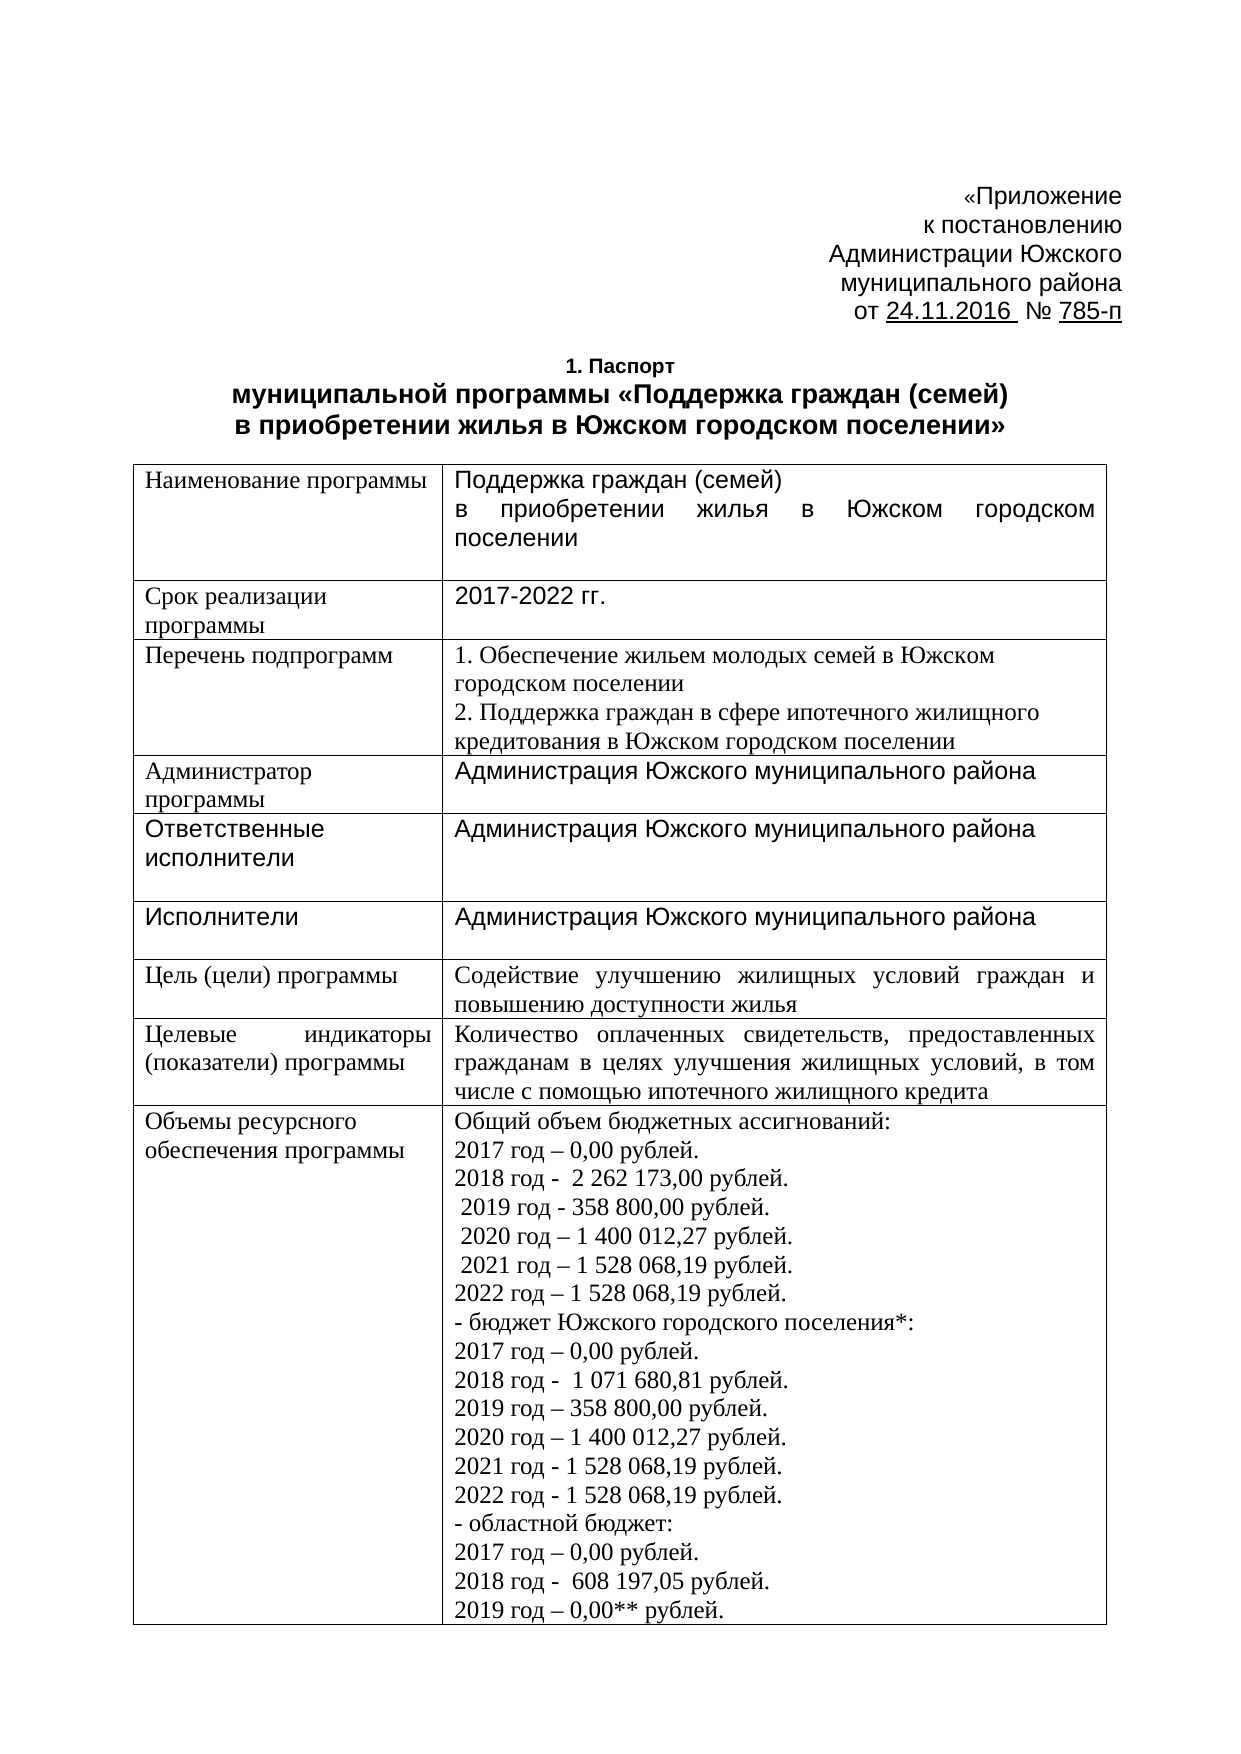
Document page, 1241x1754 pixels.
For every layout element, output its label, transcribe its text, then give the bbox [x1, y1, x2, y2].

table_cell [134, 1106, 442, 1623]
table_header Наименование программы [134, 465, 442, 580]
table_cell Администрация Южского муниципального района [443, 756, 1106, 813]
table_header Поддержка граждан (семей) в приобретении жилья в Южском городском поселении [443, 465, 1106, 580]
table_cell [443, 1106, 1106, 1623]
text от 24.11.2016 № 785-п [118, 296, 1122, 325]
table_cell Цель (цели) программы [134, 960, 442, 1018]
text к постановлению [118, 210, 1122, 239]
text муниципальной программы «Поддержка граждан (семей) [118, 378, 1122, 409]
table_cell 2017-2022 гг. [443, 581, 1106, 639]
text муниципального района [118, 267, 1122, 296]
text 1. Паспорт [118, 354, 1122, 378]
text в приобретении жилья в Южском городском поселении» [118, 409, 1122, 440]
table_cell 1. Обеспечение жильем молодых семей в Южском городском поселении 2. Поддержка граждан в сфере ипотечного жилищного кредитования в Южском городском поселении [443, 640, 1106, 755]
table_cell Перечень подпрограмм [134, 640, 442, 755]
table_cell Целевые индикаторы (показатели) программы [134, 1019, 442, 1105]
table_cell Администрация Южского муниципального района [443, 814, 1106, 901]
text Администрации Южского [118, 239, 1122, 267]
text «Приложение [118, 181, 1122, 210]
table_cell Администратор программы [134, 756, 442, 813]
table_cell Администрация Южского муниципального района [443, 902, 1106, 959]
table_cell Срок реализации программы [134, 581, 442, 639]
table_cell Количество оплаченных свидетельств, предоставленных гражданам в целях улучшения жилищных условий, в том числе с помощью ипотечного жилищного кредита [443, 1019, 1106, 1105]
table_cell Ответственные исполнители [134, 814, 442, 901]
table_cell Исполнители [134, 902, 442, 959]
table_cell Содействие улучшению жилищных условий граждан и повышению доступности жилья [443, 960, 1106, 1018]
